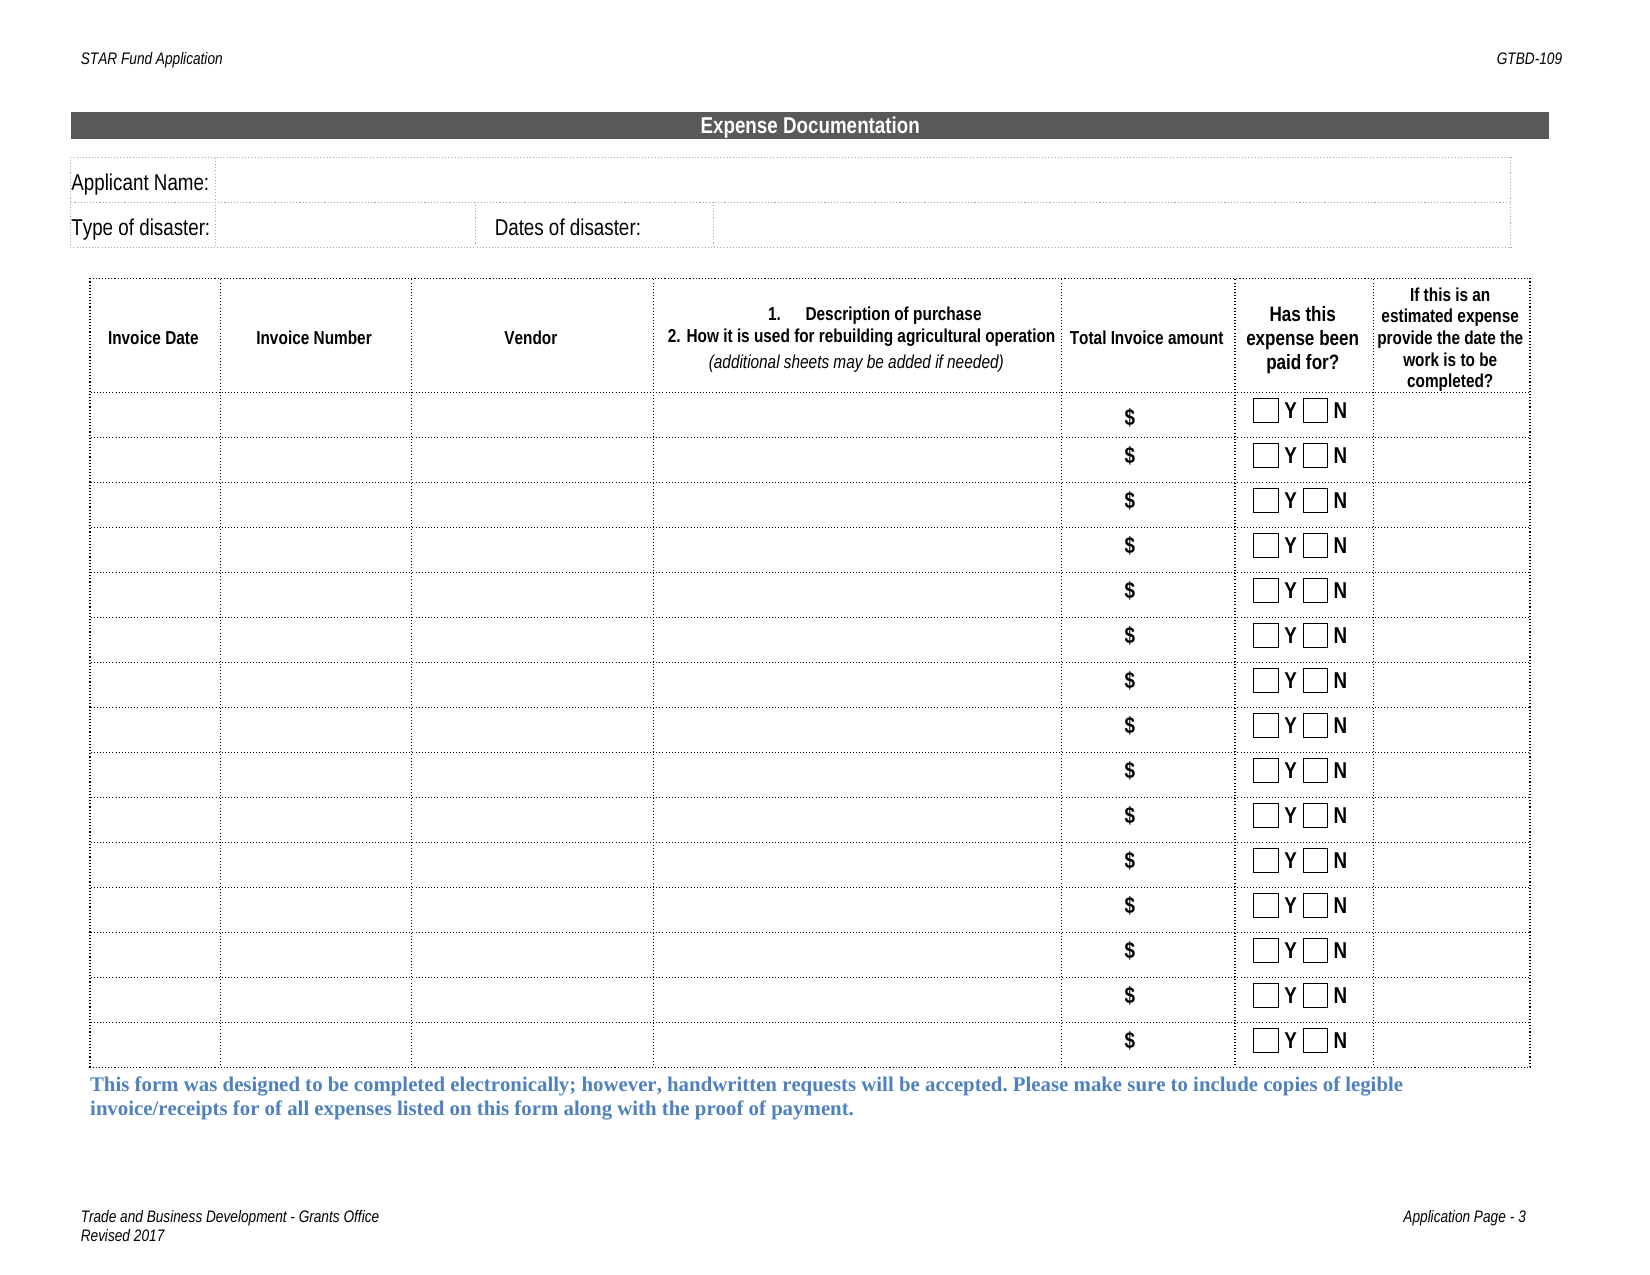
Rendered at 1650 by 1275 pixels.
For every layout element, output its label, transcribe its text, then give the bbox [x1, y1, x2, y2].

table_cell [90, 932, 220, 977]
table_cell [411, 1022, 654, 1067]
table_cell $ [1062, 662, 1235, 707]
table_cell $ [1062, 392, 1235, 437]
table_cell [1374, 437, 1530, 482]
table_cell [654, 887, 1062, 932]
table_cell [90, 662, 220, 707]
table_cell [1374, 662, 1530, 707]
table_cell [654, 752, 1062, 797]
table_cell [1374, 842, 1530, 887]
table_cell $ [1062, 707, 1235, 752]
table_header Description of purchase How it is used for rebuilding agricultural operation (additional sheets may be added if needed) [654, 278, 1062, 392]
table_cell [220, 527, 411, 572]
table_cell [90, 527, 220, 572]
table_cell [1374, 977, 1530, 1022]
table_cell [90, 887, 220, 932]
table_cell $ [1062, 482, 1235, 527]
table_cell [1374, 482, 1530, 527]
table_cell [654, 437, 1062, 482]
table_cell [411, 572, 654, 617]
table_cell [1374, 707, 1530, 752]
table_cell [220, 977, 411, 1022]
table_cell [220, 932, 411, 977]
table_cell [654, 662, 1062, 707]
table_cell [215, 202, 475, 247]
table_cell [411, 932, 654, 977]
table_cell Y N [1235, 572, 1374, 617]
table_cell $ [1062, 752, 1235, 797]
table_cell Y N [1235, 707, 1374, 752]
table_cell Y N [1235, 1022, 1374, 1067]
subtitle Expense Documentation [71, 112, 1549, 139]
table_cell Y N [1235, 842, 1374, 887]
table_cell $ [1062, 977, 1235, 1022]
table_header If this is an estimated expense provide the date the work is to be completed? [1374, 278, 1530, 392]
table_cell Y N [1235, 887, 1374, 932]
table_cell Y N [1235, 932, 1374, 977]
table_cell [411, 752, 654, 797]
table_cell [411, 797, 654, 842]
table_cell [654, 392, 1062, 437]
table_cell Y N [1235, 797, 1374, 842]
table_cell [654, 1022, 1062, 1067]
table_cell $ [1062, 617, 1235, 662]
table_cell [654, 572, 1062, 617]
table_cell [90, 977, 220, 1022]
table_cell $ [1062, 527, 1235, 572]
table_cell [220, 707, 411, 752]
table_cell [220, 437, 411, 482]
table_header Applicant Name: [71, 157, 215, 202]
table_cell [220, 842, 411, 887]
table_cell [411, 887, 654, 932]
table_cell [411, 707, 654, 752]
table_cell [1374, 617, 1530, 662]
table_cell $ [1062, 572, 1235, 617]
table_cell [90, 797, 220, 842]
table_cell [411, 842, 654, 887]
text This form was designed to be completed electronically; however, handwritten requests will be accepted. Please make sure to include copies of legible invoice/receipts for of all expenses listed on this form along with the proof of payment. [90, 1072, 1526, 1120]
table_cell $ [1062, 1022, 1235, 1067]
table_cell Dates of disaster: [475, 202, 713, 247]
table_header [215, 157, 1511, 202]
table_cell [90, 392, 220, 437]
table_cell [654, 482, 1062, 527]
table_cell [220, 392, 411, 437]
table_cell [654, 842, 1062, 887]
table_cell [90, 752, 220, 797]
table_cell Y N [1235, 752, 1374, 797]
table_cell [654, 977, 1062, 1022]
table_cell [1374, 1022, 1530, 1067]
table_cell [713, 202, 1511, 247]
table_cell [90, 482, 220, 527]
table_cell [220, 482, 411, 527]
table_cell [220, 617, 411, 662]
table_cell [1374, 752, 1530, 797]
table_cell [411, 617, 654, 662]
table_cell Y N [1235, 977, 1374, 1022]
table_cell [654, 617, 1062, 662]
table_cell [411, 392, 654, 437]
table_cell Y N [1235, 617, 1374, 662]
table_cell [654, 932, 1062, 977]
table_cell [1374, 797, 1530, 842]
table_cell [1374, 527, 1530, 572]
table_cell $ [1062, 797, 1235, 842]
table_cell $ [1062, 887, 1235, 932]
table_cell [220, 572, 411, 617]
table_cell [90, 617, 220, 662]
table_header Invoice Number [220, 278, 411, 392]
table_header Total Invoice amount [1062, 278, 1235, 392]
table_cell [90, 707, 220, 752]
table_cell [220, 662, 411, 707]
table_cell $ [1062, 842, 1235, 887]
table_header Has this expense been paid for? [1235, 278, 1374, 392]
table_header Vendor [411, 278, 654, 392]
table_cell [1374, 932, 1530, 977]
table_cell [411, 977, 654, 1022]
table_cell [1374, 392, 1530, 437]
table_cell Y N [1235, 437, 1374, 482]
table_cell [90, 842, 220, 887]
table_cell $ [1062, 437, 1235, 482]
table_cell [654, 707, 1062, 752]
table_cell Y N [1235, 392, 1374, 437]
table_cell Y N [1235, 662, 1374, 707]
table_cell [1374, 572, 1530, 617]
table_cell [1374, 887, 1530, 932]
table_cell [220, 1022, 411, 1067]
table_cell [90, 1022, 220, 1067]
table_cell [411, 527, 654, 572]
table_cell [654, 527, 1062, 572]
table_cell [411, 482, 654, 527]
table_cell [220, 797, 411, 842]
table_cell [90, 572, 220, 617]
table_cell Y N [1235, 527, 1374, 572]
table_cell [411, 662, 654, 707]
table_cell Y N [1235, 482, 1374, 527]
table_cell [654, 797, 1062, 842]
table_cell Type of disaster: [71, 202, 215, 247]
table_cell [220, 752, 411, 797]
table_cell $ [1062, 932, 1235, 977]
table_cell [90, 437, 220, 482]
table_cell [220, 887, 411, 932]
table_header Invoice Date [90, 278, 220, 392]
table_cell [411, 437, 654, 482]
